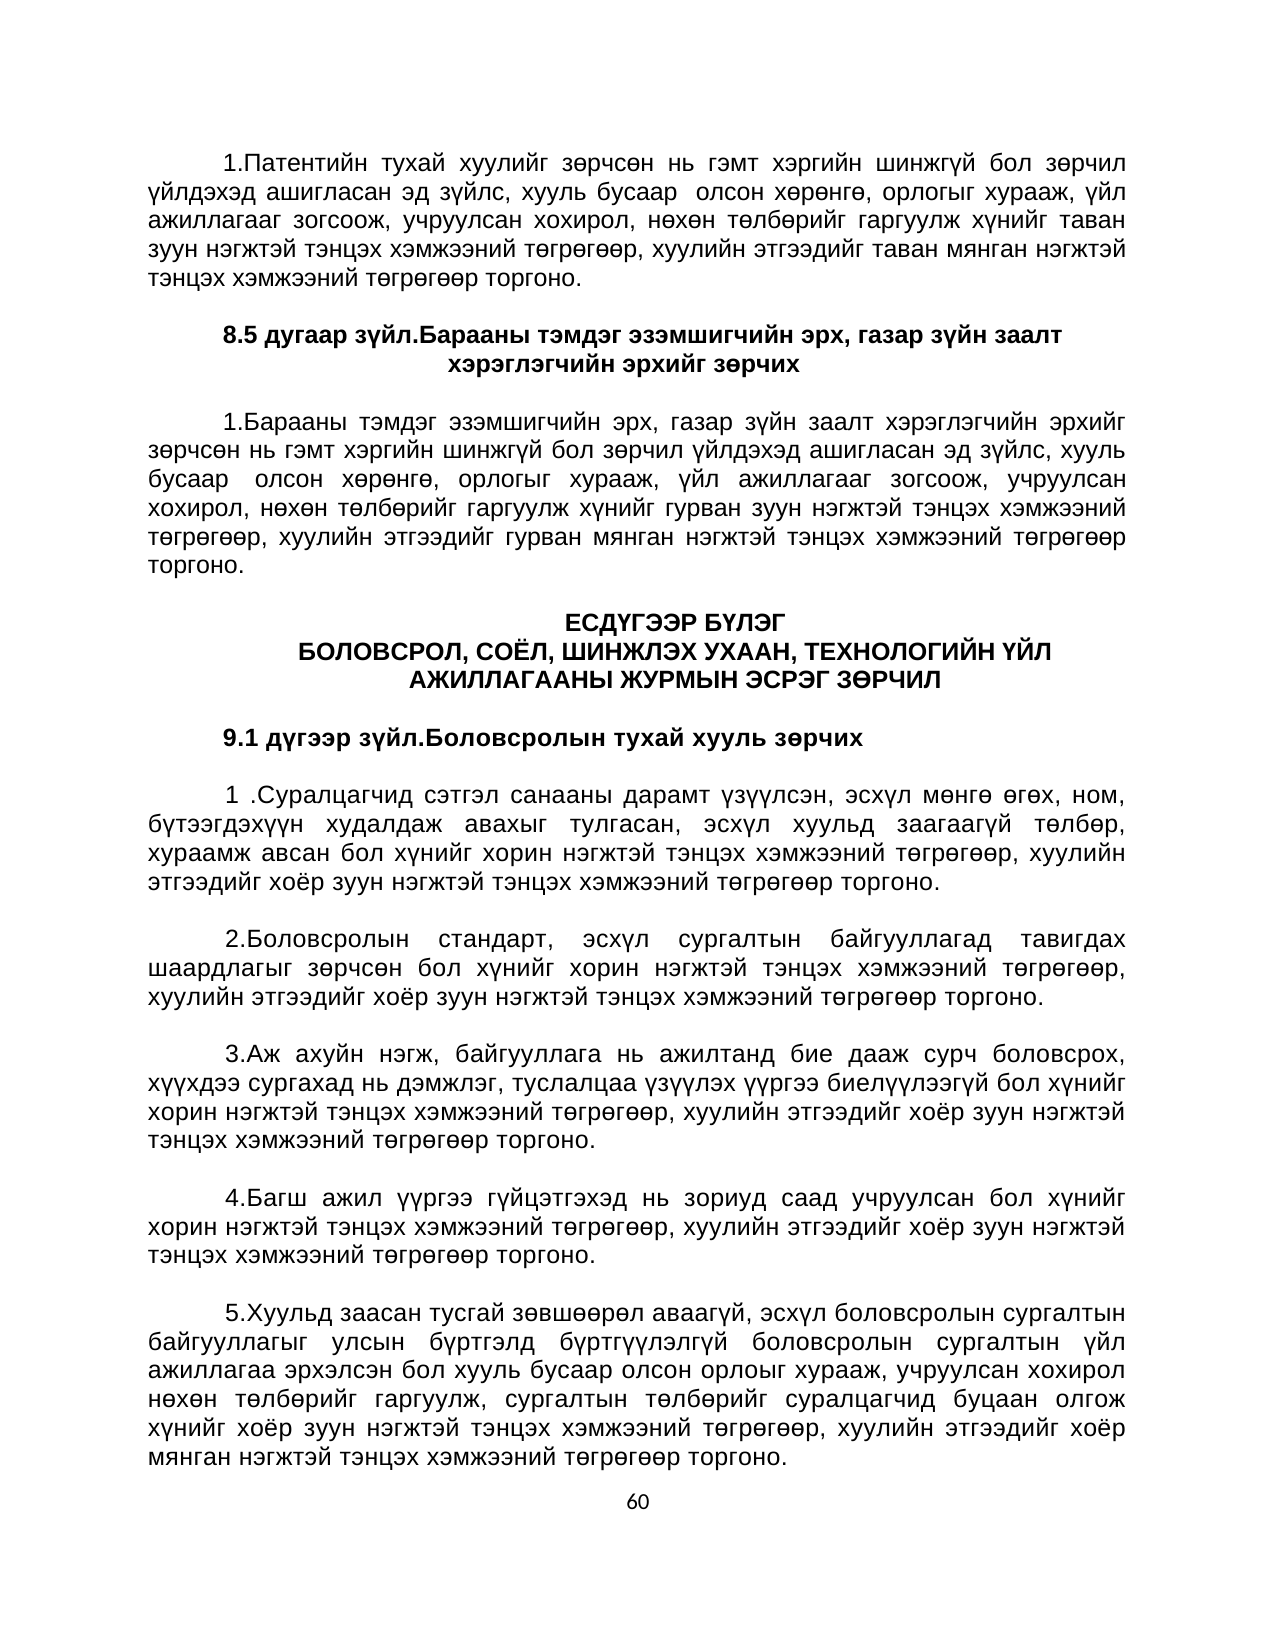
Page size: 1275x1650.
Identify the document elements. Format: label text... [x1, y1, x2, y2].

text БОЛОВСРОЛ, СОЁЛ, ШИНЖЛЭХ УХААН, ТЕХНОЛОГИЙН ҮЙЛ [148, 636, 1127, 665]
text ЕСДҮГЭЭР БҮЛЭГ [148, 608, 1127, 636]
text 9.1 дүгээр зүйл.Боловсролын тухай хууль зөрчих [148, 723, 1127, 751]
text АЖИЛЛАГААНЫ ЖУРМЫН ЭСРЭГ ЗӨРЧИЛ [148, 665, 1127, 694]
text 1.Патентийн тухай хуулийг зөрчсөн нь гэмт хэргийн шинжгүй бол зөрчил үйлдэхэд ашигласан эд зүйлс, хууль бусаар олсон хөрөнгө, орлогыг хурааж, үйл ажиллагааг зогсоож, учруулсан хохирол, нөхөн төлбөрийг гаргуулж хүнийг таван зуун нэгжтэй тэнцэх хэмжээний төгрөгөөр, хуулийн этгээдийг таван мянган нэгжтэй тэнцэх хэмжээний төгрөгөөр торгоно. [148, 148, 1127, 291]
text 1.Барааны тэмдэг эзэмшигчийн эрх, газар зүйн заалт хэрэглэгчийн эрхийг зөрчсөн нь гэмт хэргийн шинжгүй бол зөрчил үйлдэхэд ашигласан эд зүйлс, хууль бусаар олсон хөрөнгө, орлогыг хурааж, үйл ажиллагааг зогсоож, учруулсан хохирол, нөхөн төлбөрийг гаргуулж хүнийг гурван зуун нэгжтэй тэнцэх хэмжээний төгрөгөөр, хуулийн этгээдийг гурван мянган нэгжтэй тэнцэх хэмжээний төгрөгөөр торгоно. [148, 406, 1127, 579]
text 3.Аж ахуйн нэгж, байгууллага нь ажилтанд бие дааж сурч боловсрох, хүүхдээ сургахад нь дэмжлэг, туслалцаа үзүүлэх үүргээ биелүүлээгүй бол хүнийг хорин нэгжтэй тэнцэх хэмжээний төгрөгөөр, хуулийн этгээдийг хоёр зуун нэгжтэй тэнцэх хэмжээний төгрөгөөр торгоно. [148, 1039, 1127, 1154]
text 4.Багш ажил үүргээ гүйцэтгэхэд нь зориуд саад учруулсан бол хүнийг хорин нэгжтэй тэнцэх хэмжээний төгрөгөөр, хуулийн этгээдийг хоёр зуун нэгжтэй тэнцэх хэмжээний төгрөгөөр торгоно. [148, 1183, 1127, 1269]
text 8.5 дугаар зүйл.Барааны тэмдэг эзэмшигчийн эрх, газар зүйн заалт хэрэглэгчийн эрхийг зөрчих [148, 320, 1127, 378]
text 5.Хуульд заасан тусгай зөвшөөрөл аваагүй, эсхүл боловсролын сургалтын байгууллагыг улсын бүртгэлд бүртгүүлэлгүй боловсролын сургалтын үйл ажиллагаа эрхэлсэн бол хууль бусаар олсон орлоыг хурааж, учруулсан хохирол нөхөн төлбөрийг гаргуулж, сургалтын төлбөрийг суралцагчид буцаан олгож хүнийг хоёр зуун нэгжтэй тэнцэх хэмжээний төгрөгөөр, хуулийн этгээдийг хоёр мянган нэгжтэй тэнцэх хэмжээний төгрөгөөр торгоно. [148, 1298, 1127, 1470]
text 1 .Суралцагчид сэтгэл санааны дарамт үзүүлсэн, эсхүл мөнгө өгөх, ном, бүтээгдэхүүн худалдаж авахыг тулгасан, эсхүл хуульд заагаагүй төлбөр, хураамж авсан бол хүнийг хорин нэгжтэй тэнцэх хэмжээний төгрөгөөр, хуулийн этгээдийг хоёр зуун нэгжтэй тэнцэх хэмжээний төгрөгөөр торгоно. [148, 780, 1127, 895]
text 2.Боловсролын стандарт, эсхүл сургалтын байгууллагад тавигдах шаардлагыг зөрчсөн бол хүнийг хорин нэгжтэй тэнцэх хэмжээний төгрөгөөр, хуулийн этгээдийг хоёр зуун нэгжтэй тэнцэх хэмжээний төгрөгөөр торгоно. [148, 924, 1127, 1010]
